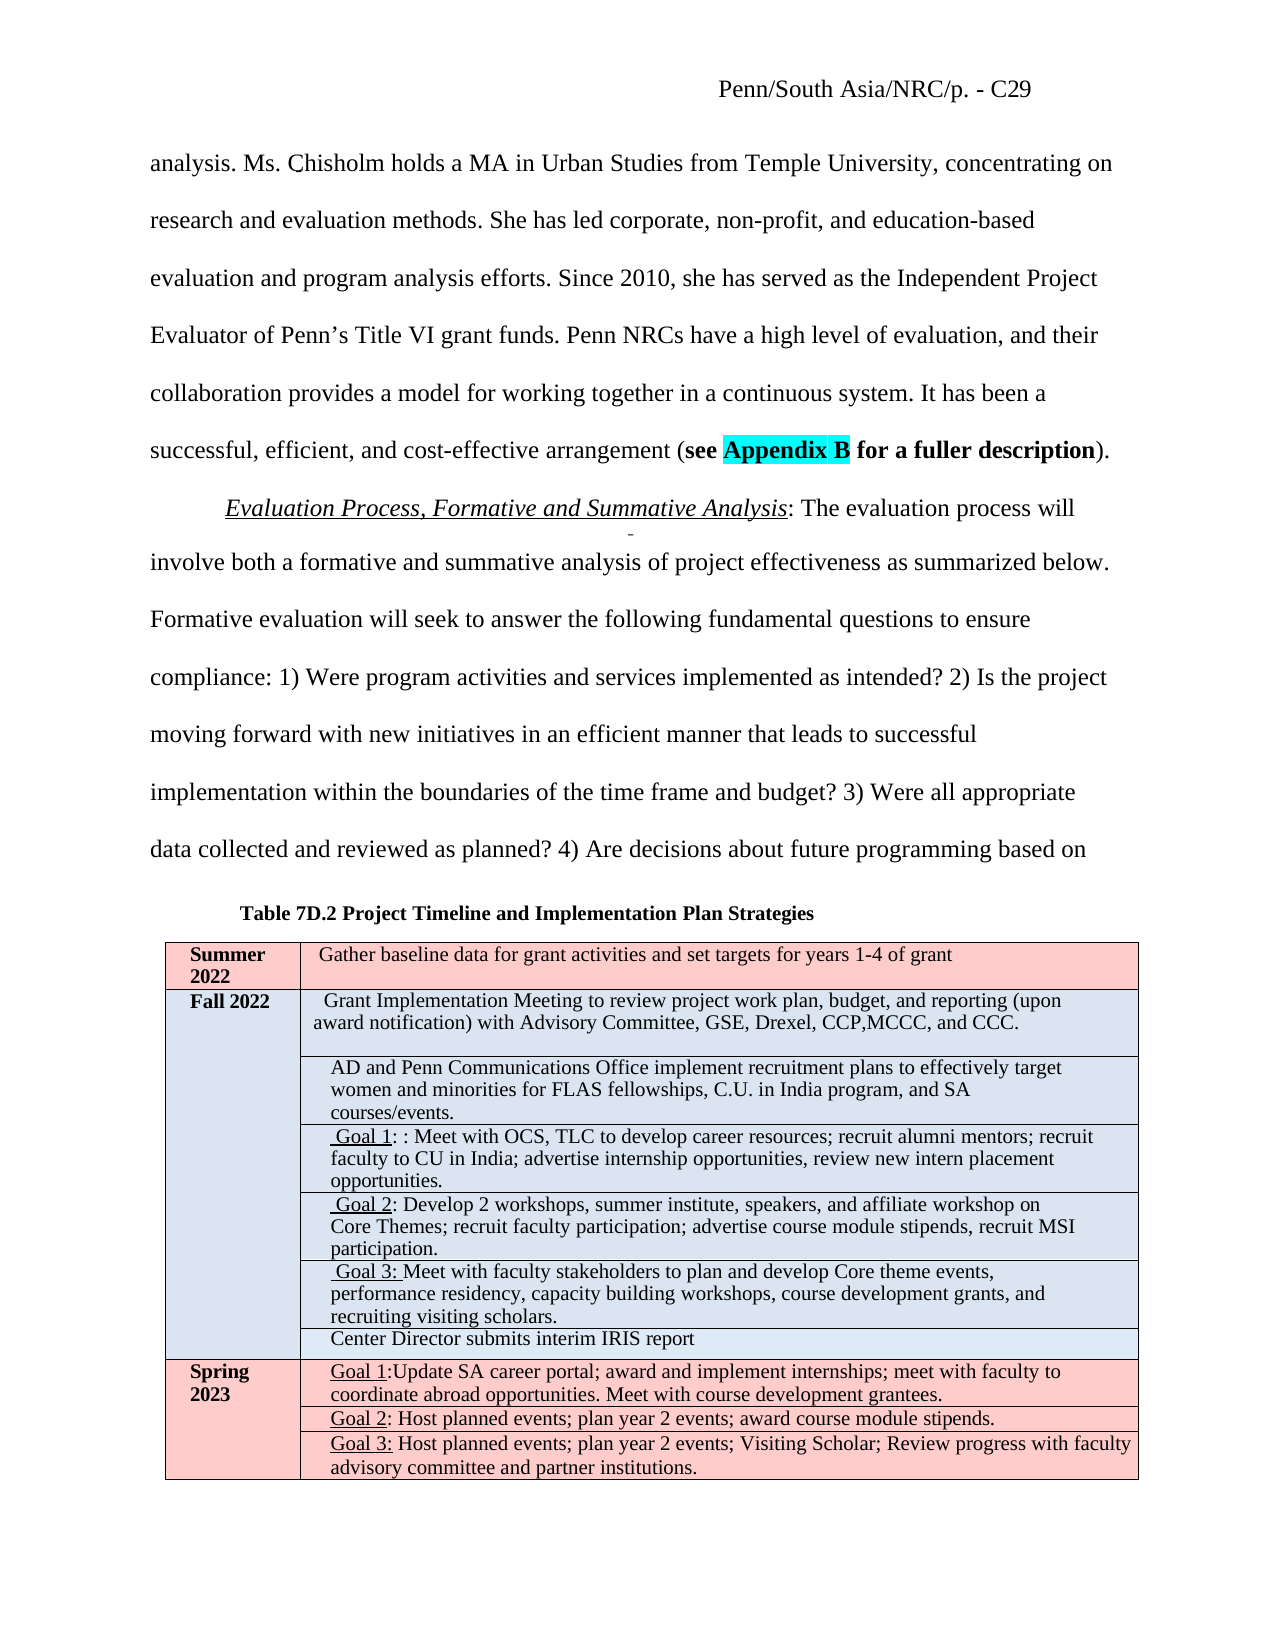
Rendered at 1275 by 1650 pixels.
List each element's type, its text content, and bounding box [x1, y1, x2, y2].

table_cell Goal 2: Host planned events; plan year 2 events; award course module stipends. [301, 1407, 1138, 1431]
text analysis. Ms. Chisholm holds a MA in Urban Studies from Temple University, concentrating on research and evaluation methods. She has led corporate, non-profit, and education-based evaluation and program analysis efforts. Since 2010, she has served as the Independent Project Evaluator of Penn’s Title VI grant funds. Penn NRCs have a high level of evaluation, and their collaboration provides a model for working together in a continuous system. It has been a [150, 148, 1123, 407]
text Table 7D.2 Project Timeline and Implementation Plan Strategies [239, 901, 1175, 925]
table_header Summer 2022 [166, 943, 300, 989]
text Evaluation Process, Formative and Summative Analysis: The evaluation process will [225, 493, 1175, 522]
table_cell Fall 2022 [166, 990, 300, 1359]
table_cell Center Director submits interim IRIS report [301, 1329, 1138, 1359]
table_cell AD and Penn Communications Office implement recruitment plans to effectively target women and minorities for FLAS fellowships, C.U. in India program, and SA courses/events. [301, 1057, 1138, 1124]
text involve both a formative and summative analysis of project effectiveness as summarized below. Formative evaluation will seek to answer the following fundamental questions to ensure compliance: 1) Were program activities and services implemented as intended? 2) Is the project moving forward with new initiatives in an efficient manner that leads to successful implementation within the boundaries of the time frame and budget? 3) Were all appropriate data collected and reviewed as planned? 4) Are decisions about future programming based on [150, 547, 1123, 863]
table_cell Goal 3: Meet with faculty stakeholders to plan and develop Core theme events, performance residency, capacity building workshops, course development grants, and recruiting visiting scholars. [301, 1261, 1138, 1328]
table_cell Goal 2: Develop 2 workshops, summer institute, speakers, and affiliate workshop on Core Themes; recruit faculty participation; advertise course module stipends, recruit MSI participation. [301, 1193, 1138, 1259]
table_cell Goal 1: : Meet with OCS, TLC to develop career resources; recruit alumni mentors; recruit faculty to CU in India; advertise internship opportunities, review new intern placement opportunities. [301, 1125, 1138, 1192]
text successful, efficient, and cost-effective arrangement (see Appendix B for a fuller description). [850, 435, 1175, 464]
table_header Gather baseline data for grant activities and set targets for years 1-4 of grant [301, 943, 1138, 989]
table_cell Spring 2023 [166, 1360, 300, 1479]
table_cell Grant Implementation Meeting to review project work plan, budget, and reporting (upon award notification) with Advisory Committee, GSE, Drexel, CCP,MCCC, and CCC. [301, 990, 1138, 1056]
table_cell Goal 3: Host planned events; plan year 2 events; Visiting Scholar; Review progress with faculty advisory committee and partner institutions. [301, 1432, 1138, 1479]
text successful, efficient, and cost-effective arrangement (see Appendix B for a fuller description). [150, 435, 723, 464]
table_cell Goal 1:Update SA career portal; award and implement internships; meet with faculty to coordinate abroad opportunities. Meet with course development grantees. [301, 1360, 1138, 1406]
